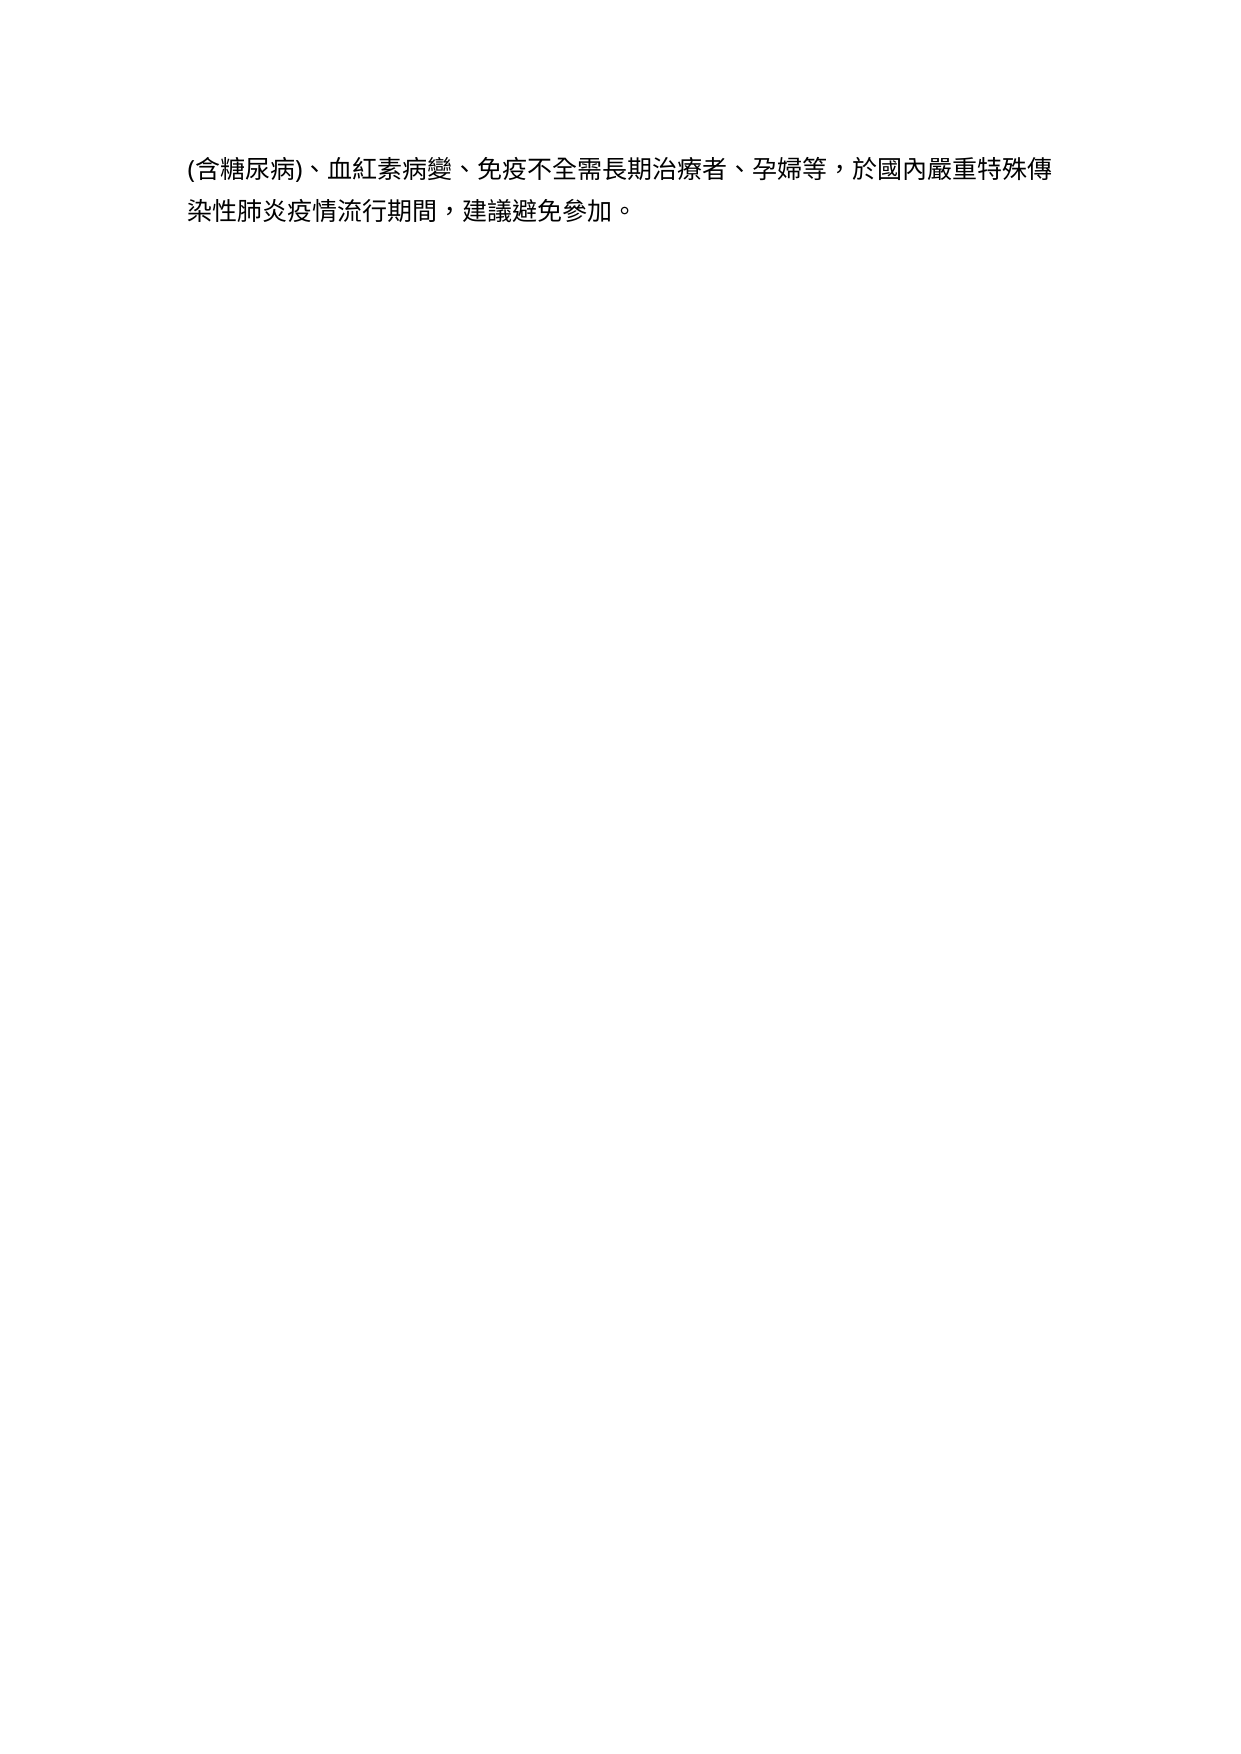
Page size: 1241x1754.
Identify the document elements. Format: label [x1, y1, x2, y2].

text [187, 150, 1059, 228]
